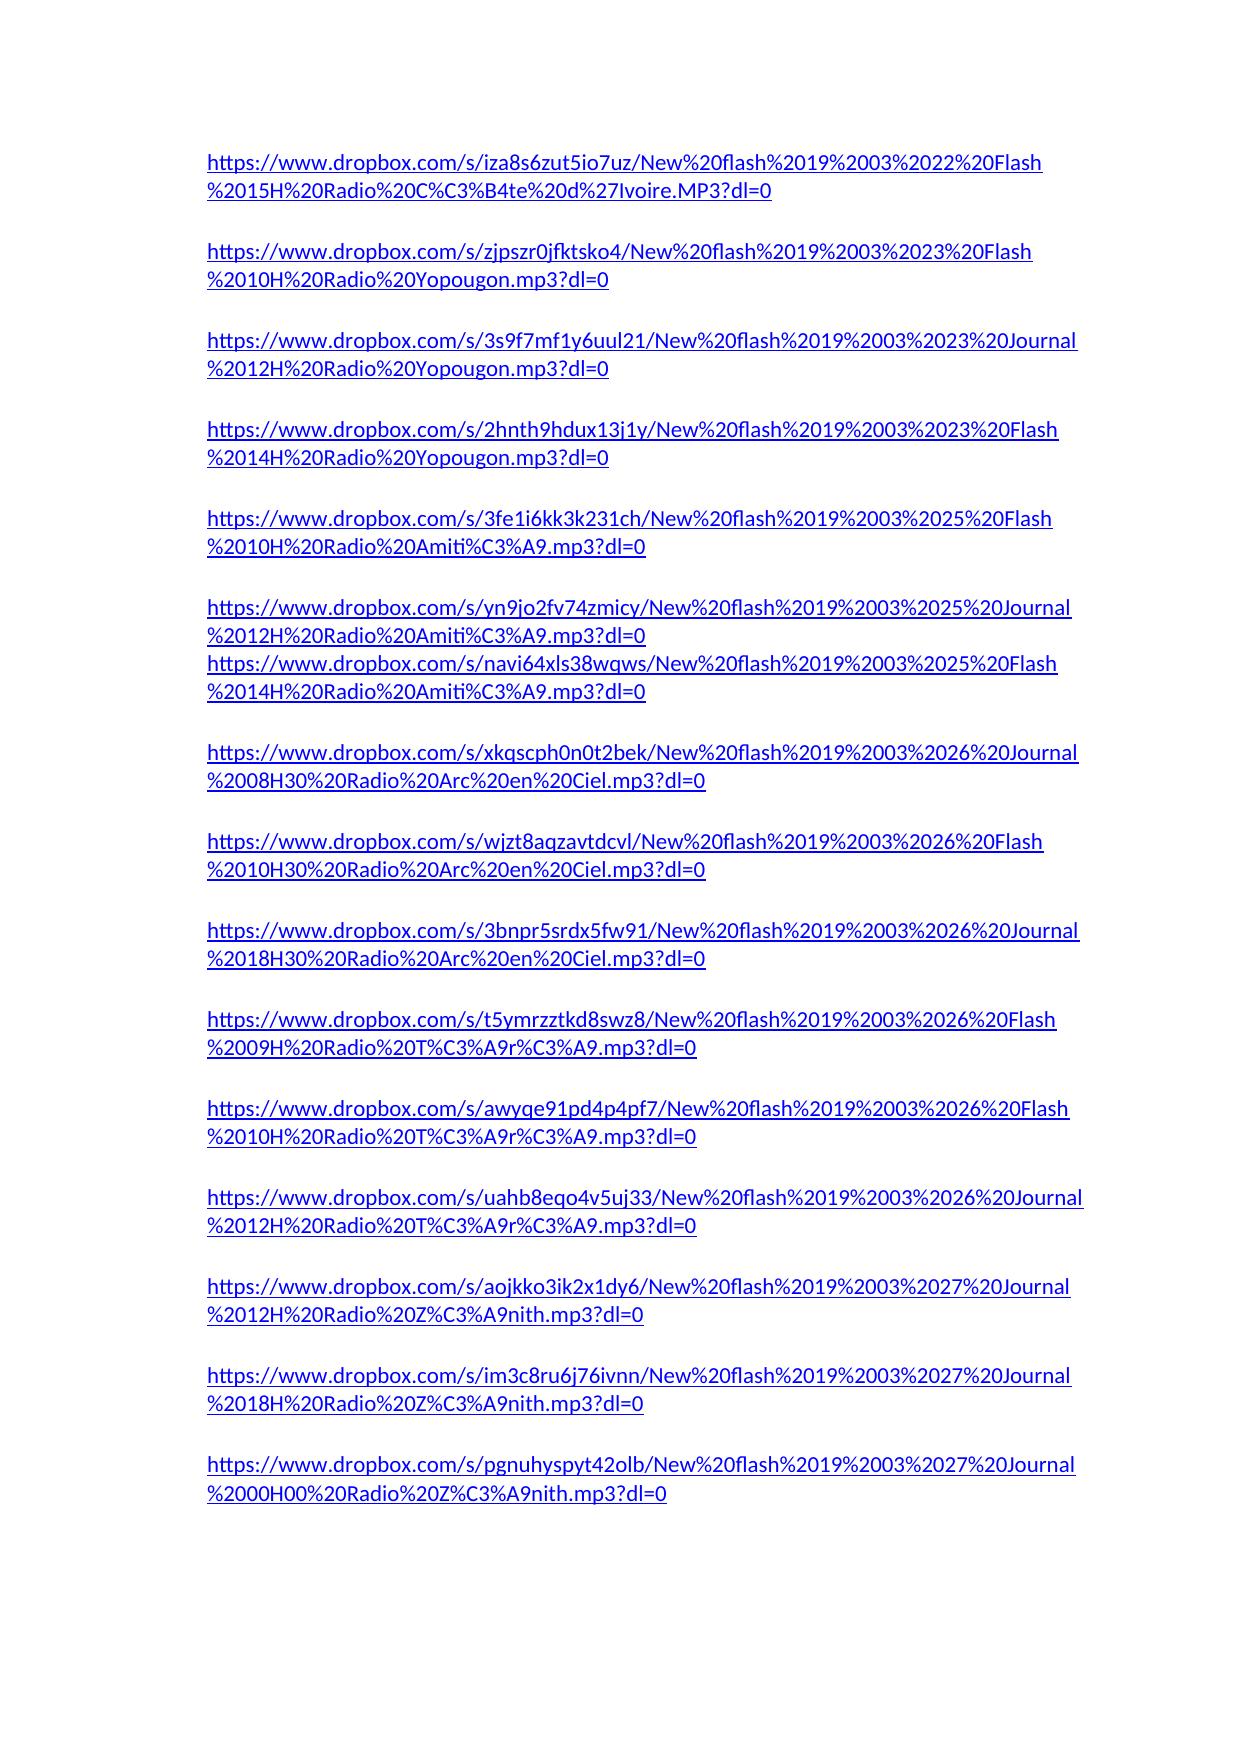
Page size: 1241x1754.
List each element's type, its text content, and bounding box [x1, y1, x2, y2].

text https://www.dropbox.com/s/navi64xls38wqws/New%20flash%2019%2003%2025%20Flash%2014H%20Radio%20Amiti%C3%A9.mp3?dl=0 [207, 649, 1092, 705]
text https://www.dropbox.com/s/wjzt8aqzavtdcvl/New%20flash%2019%2003%2026%20Flash%2010H30%20Radio%20Arc%20en%20Ciel.mp3?dl=0 [207, 827, 1092, 883]
text https://www.dropbox.com/s/3fe1i6kk3k231ch/New%20flash%2019%2003%2025%20Flash%2010H%20Radio%20Amiti%C3%A9.mp3?dl=0 [207, 504, 1092, 560]
text https://www.dropbox.com/s/2hnth9hdux13j1y/New%20flash%2019%2003%2023%20Flash%2014H%20Radio%20Yopougon.mp3?dl=0 [207, 415, 1092, 471]
text https://www.dropbox.com/s/pgnuhyspyt42olb/New%20flash%2019%2003%2027%20Journal%2000H00%20Radio%20Z%C3%A9nith.mp3?dl=0 [207, 1451, 1092, 1507]
text https://www.dropbox.com/s/yn9jo2fv74zmicy/New%20flash%2019%2003%2025%20Journal%2012H%20Radio%20Amiti%C3%A9.mp3?dl=0 [207, 593, 1092, 649]
text https://www.dropbox.com/s/3bnpr5srdx5fw91/New%20flash%2019%2003%2026%20Journal%2018H30%20Radio%20Arc%20en%20Ciel.mp3?dl=0 [207, 916, 1092, 972]
text https://www.dropbox.com/s/3s9f7mf1y6uul21/New%20flash%2019%2003%2023%20Journal%2012H%20Radio%20Yopougon.mp3?dl=0 [207, 326, 1092, 382]
text https://www.dropbox.com/s/aojkko3ik2x1dy6/New%20flash%2019%2003%2027%20Journal%2012H%20Radio%20Z%C3%A9nith.mp3?dl=0 [207, 1272, 1092, 1328]
text https://www.dropbox.com/s/iza8s6zut5io7uz/New%20flash%2019%2003%2022%20Flash%2015H%20Radio%20C%C3%B4te%20d%27Ivoire.MP3?dl=0 [207, 148, 1092, 204]
text https://www.dropbox.com/s/awyqe91pd4p4pf7/New%20flash%2019%2003%2026%20Flash%2010H%20Radio%20T%C3%A9r%C3%A9.mp3?dl=0 [207, 1094, 1092, 1150]
text https://www.dropbox.com/s/im3c8ru6j76ivnn/New%20flash%2019%2003%2027%20Journal%2018H%20Radio%20Z%C3%A9nith.mp3?dl=0 [207, 1362, 1092, 1418]
text https://www.dropbox.com/s/uahb8eqo4v5uj33/New%20flash%2019%2003%2026%20Journal%2012H%20Radio%20T%C3%A9r%C3%A9.mp3?dl=0 [207, 1183, 1092, 1239]
text https://www.dropbox.com/s/t5ymrzztkd8swz8/New%20flash%2019%2003%2026%20Flash%2009H%20Radio%20T%C3%A9r%C3%A9.mp3?dl=0 [207, 1005, 1092, 1061]
text https://www.dropbox.com/s/zjpszr0jfktsko4/New%20flash%2019%2003%2023%20Flash%2010H%20Radio%20Yopougon.mp3?dl=0 [207, 237, 1092, 293]
text https://www.dropbox.com/s/xkqscph0n0t2bek/New%20flash%2019%2003%2026%20Journal%2008H30%20Radio%20Arc%20en%20Ciel.mp3?dl=0 [207, 738, 1092, 794]
